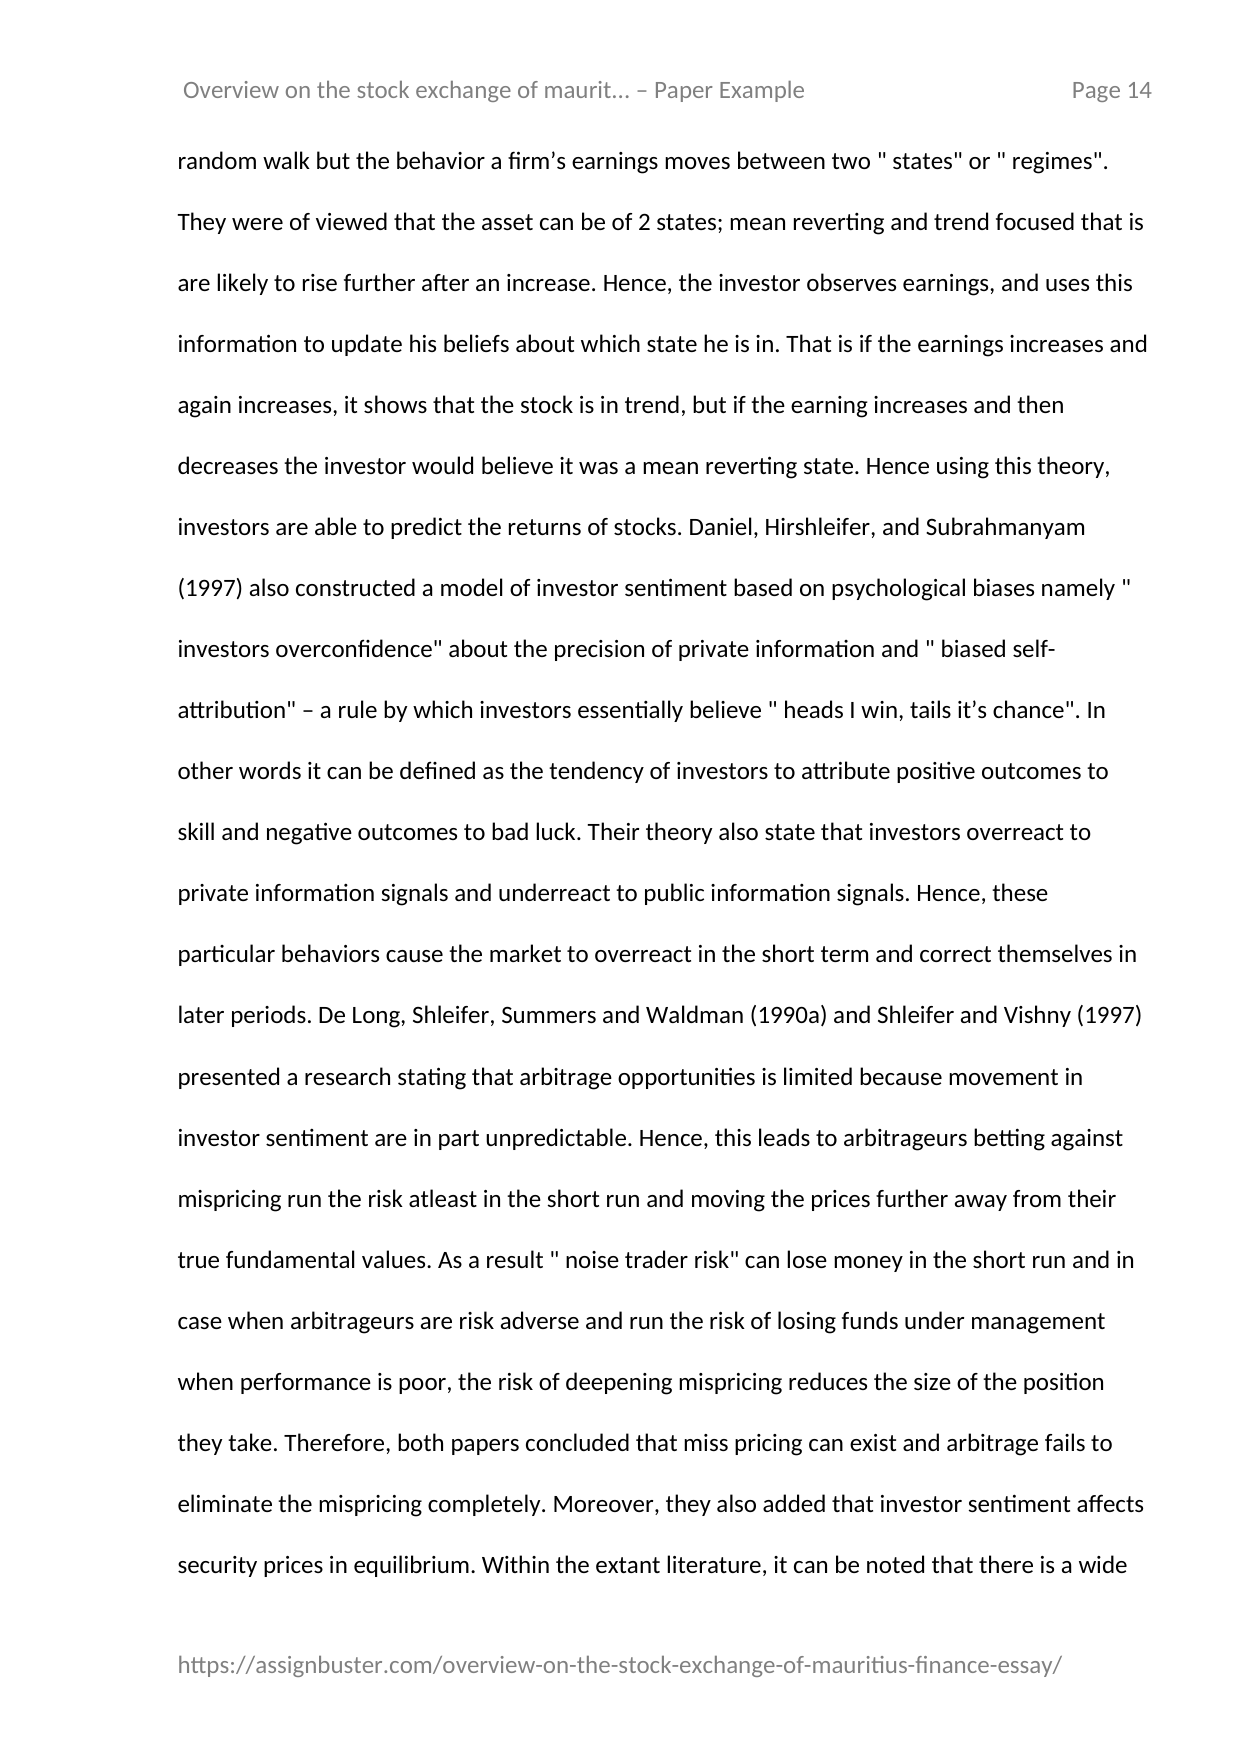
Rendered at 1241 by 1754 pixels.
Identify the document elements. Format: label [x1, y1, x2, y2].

text [177, 145, 1152, 1579]
